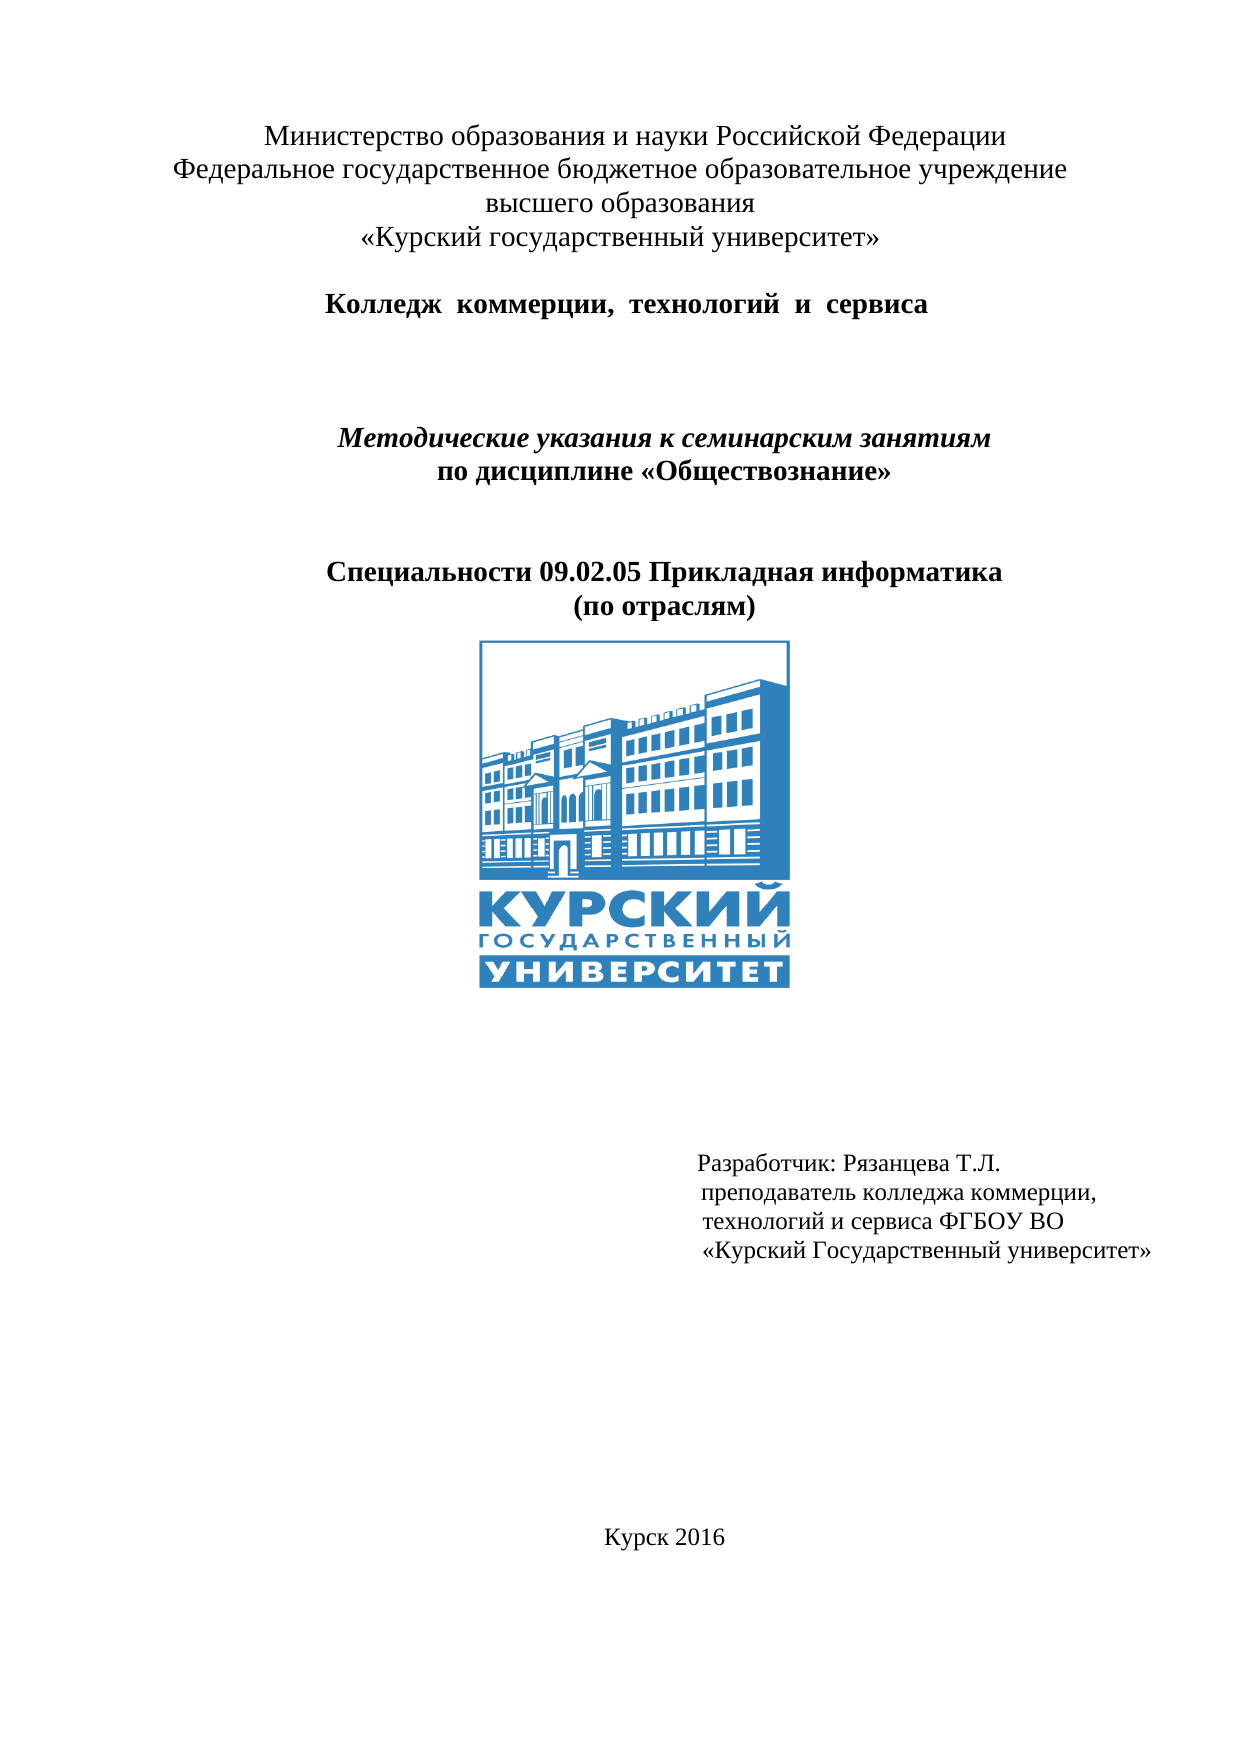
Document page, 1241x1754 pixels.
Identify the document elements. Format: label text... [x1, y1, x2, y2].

text Специальности 09.02.05 Прикладная информатика [177, 554, 1152, 588]
text Колледж коммерции, технологий и сервиса [177, 286, 1152, 319]
text «Курский государственный университет» [118, 219, 1122, 252]
subtitle Министерство образования и науки Российской Федерации [118, 118, 1122, 152]
text (по отраслям) [177, 588, 1152, 621]
text Курск 2016 [177, 1522, 1152, 1551]
text Федеральное государственное бюджетное образовательное учреждение [118, 152, 1122, 185]
text технологий и сервиса ФГБОУ ВО [177, 1206, 1152, 1235]
text Разработчик: Рязанцева Т.Л. [177, 1148, 1152, 1177]
text «Курский Государственный университет» [177, 1235, 1152, 1263]
text высшего образования [118, 185, 1122, 219]
text преподаватель колледжа коммерции, [177, 1177, 1152, 1206]
text Методические указания к семинарским занятиям [177, 420, 1152, 453]
text по дисциплине «Обществознание» [177, 453, 1152, 487]
picture [458, 621, 809, 1005]
